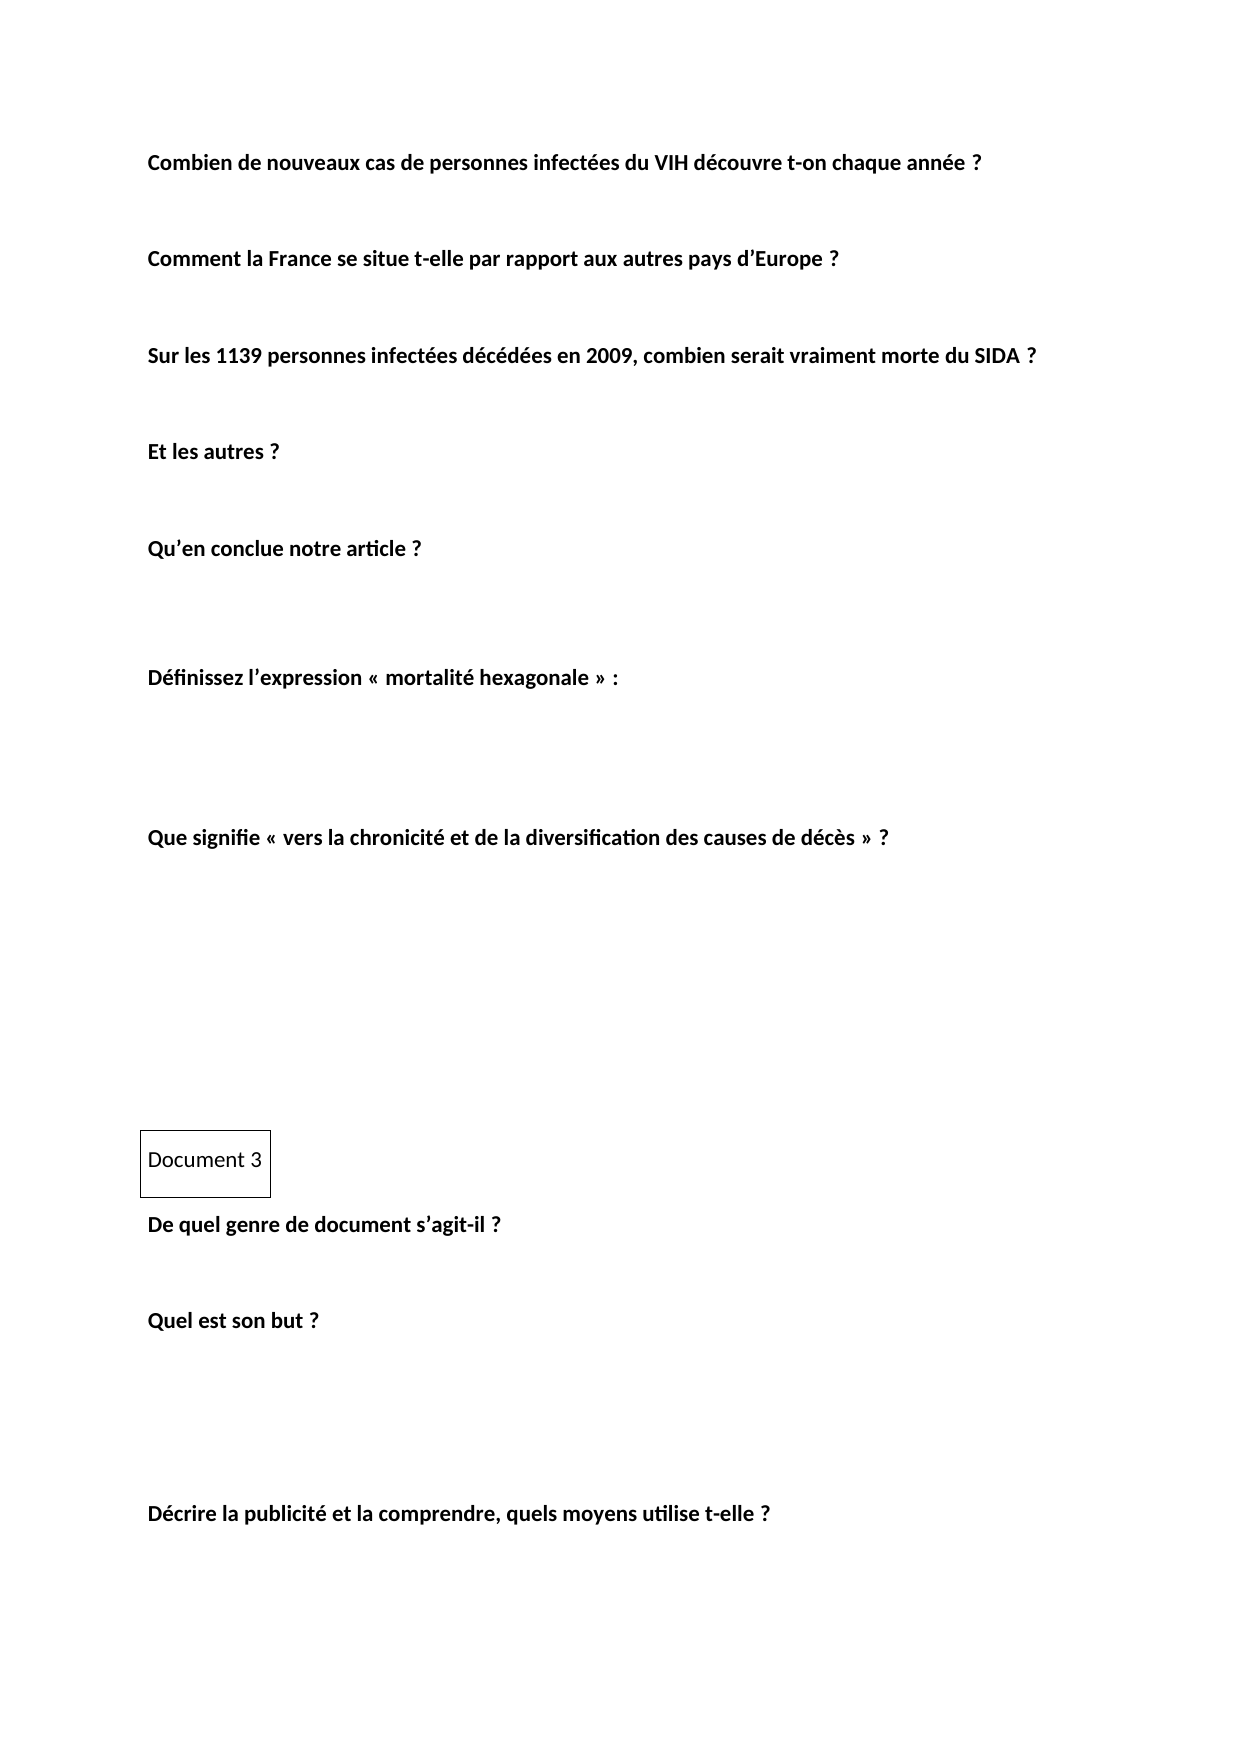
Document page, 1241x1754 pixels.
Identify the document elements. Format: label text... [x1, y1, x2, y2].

text Sur les 1139 personnes infectées décédées en 2009, combien serait vraiment morte du SIDA ? [148, 341, 1093, 369]
text Que signifie « vers la chronicité et de la diversification des causes de décès » ? [148, 823, 1093, 852]
text Quel est son but ? [148, 1306, 1093, 1334]
text Décrire la publicité et la comprendre, quels moyens utilise t-elle ? [148, 1499, 1093, 1527]
text Qu’en conclue notre article ? [148, 534, 1093, 562]
text Combien de nouveaux cas de personnes infectées du VIH découvre t-on chaque année ? [148, 148, 1093, 176]
text Comment la France se situe t-elle par rapport aux autres pays d’Europe ? [148, 244, 1093, 272]
text Et les autres ? [148, 437, 1093, 465]
text Définissez l’expression « mortalité hexagonale » : [148, 663, 1093, 691]
text Document 3 [148, 1145, 1093, 1173]
text De quel genre de document s’agit-il ? [148, 1210, 1093, 1238]
